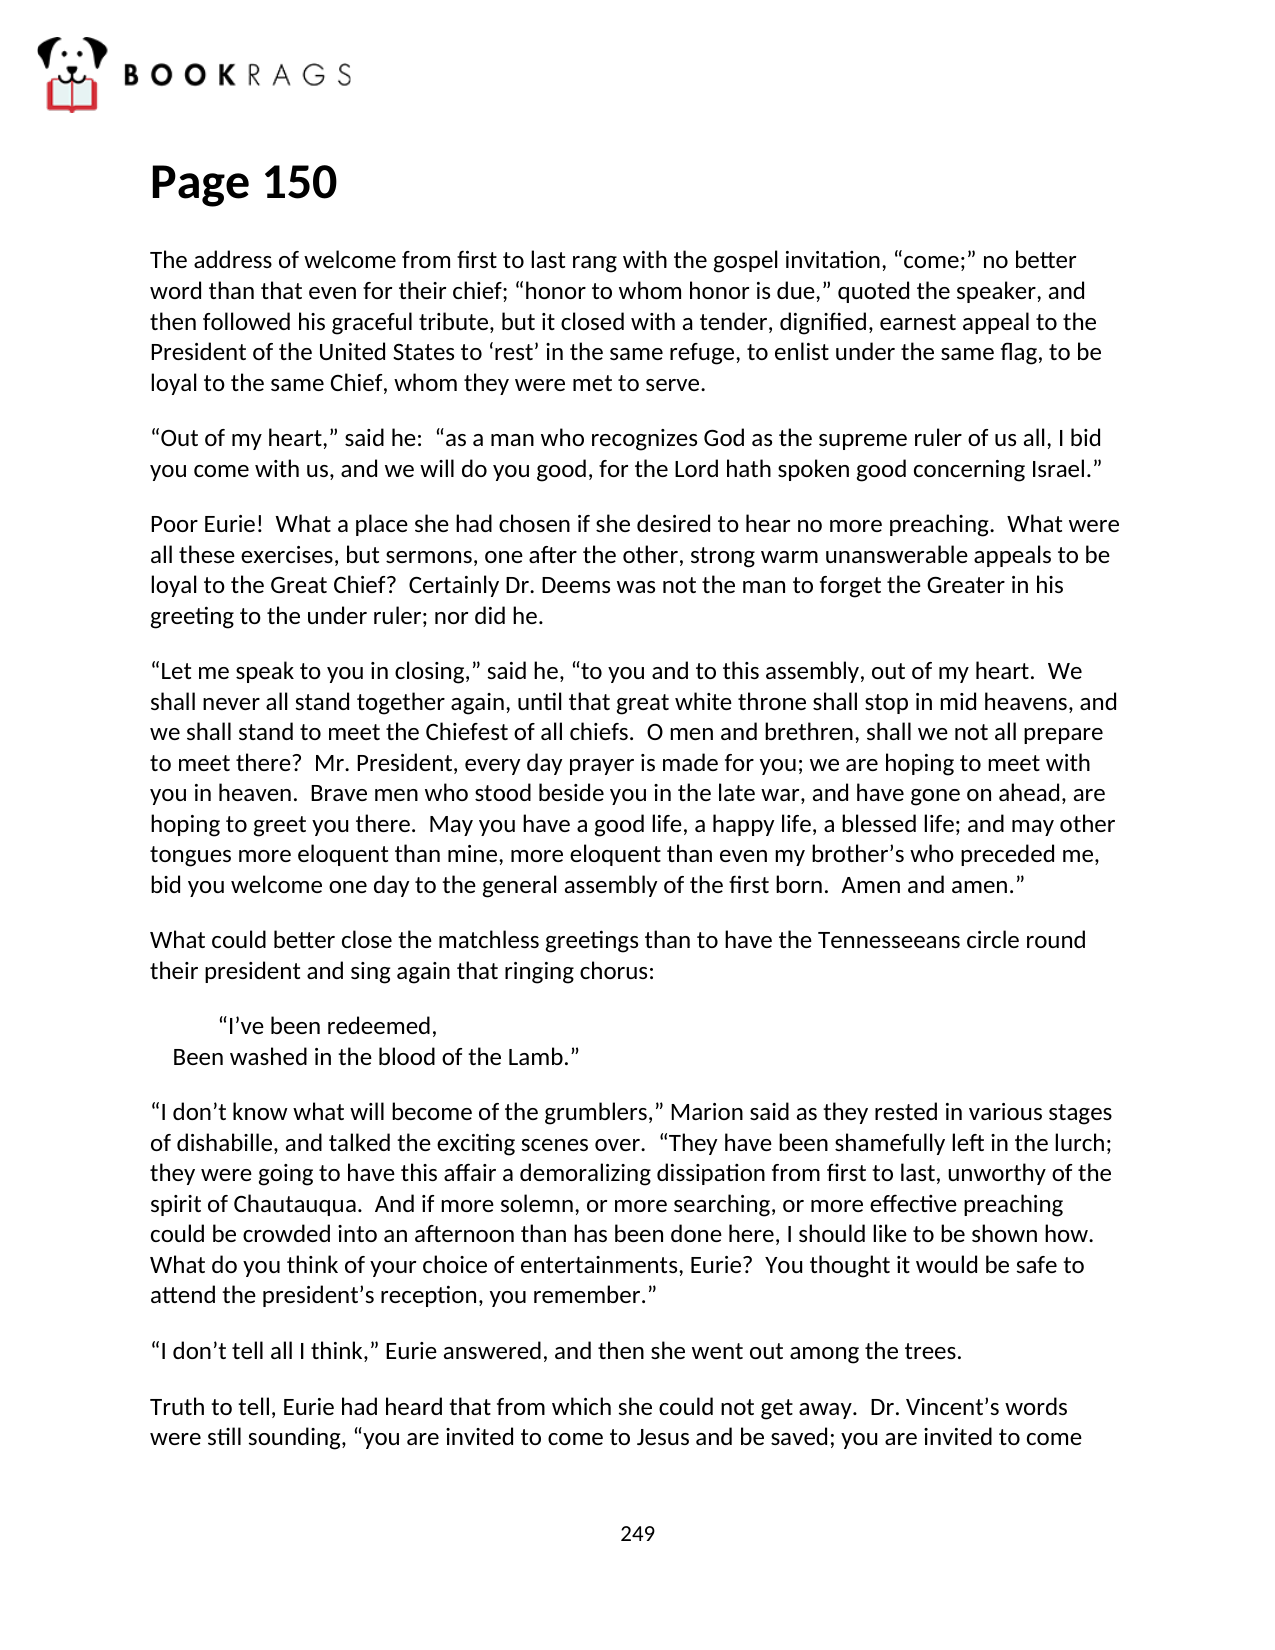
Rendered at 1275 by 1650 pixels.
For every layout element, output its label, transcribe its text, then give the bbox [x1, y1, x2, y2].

text “I don’t know what will become of the grumblers,” Marion said as they rested in various stages of dishabille, and talked the exciting scenes over. “They have been shamefully left in the lurch; they were going to have this affair a demoralizing dissipation from first to last, unworthy of the spirit of Chautauqua. And if more solemn, or more searching, or more effective preaching could be crowded into an afternoon than has been done here, I should like to be shown how. What do you think of your choice of entertainments, Eurie? You thought it would be safe to attend the president’s reception, you remember.” [150, 1097, 1125, 1310]
text “I’ve been redeemed, Been washed in the blood of the Lamb.” [150, 1011, 1125, 1072]
text “Out of my heart,” said he: “as a man who recognizes God as the supreme ruler of us all, I bid you come with us, and we will do you good, for the Lord hath spoken good concerning Israel.” [150, 422, 1125, 483]
text What could better close the matchless greetings than to have the Tennesseeans circle round their president and sing again that ringing chorus: [150, 924, 1125, 986]
text “Let me speak to you in closing,” said he, “to you and to this assembly, out of my heart. We shall never all stand together again, until that great white throne shall stop in mid heavens, and we shall stand to meet the Chiefest of all chiefs. O men and brethren, shall we not all prepare to meet there? Mr. President, every day prayer is made for you; we are hoping to meet with you in heaven. Brave men who stood beside you in the late war, and have gone on ahead, are hoping to greet you there. May you have a good life, a happy life, a blessed life; and may other tongues more eloquent than mine, more eloquent than even my brother’s who preceded me, bid you welcome one day to the general assembly of the first born. Amen and amen.” [150, 655, 1125, 899]
text “I don’t tell all I think,” Eurie answered, and then she went out among the trees. [150, 1335, 1125, 1366]
text Poor Eurie! What a place she had chosen if she desired to hear no more preaching. What were all these exercises, but sermons, one after the other, strong warm unanswerable appeals to be loyal to the Great Chief? Certainly Dr. Deems was not the man to forget the Greater in his greeting to the under ruler; nor did he. [150, 508, 1125, 630]
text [150, 1391, 1125, 1452]
text Page 150 [150, 150, 1125, 211]
picture [37, 37, 351, 113]
text The address of welcome from first to last rang with the gospel invitation, “come;” no better word than that even for their chief; “honor to whom honor is due,” quoted the speaker, and then followed his graceful tribute, but it closed with a tender, dignified, earnest appeal to the President of the United States to ‘rest’ in the same refuge, to enlist under the same flag, to be loyal to the same Chief, whom they were met to serve. [150, 244, 1125, 397]
